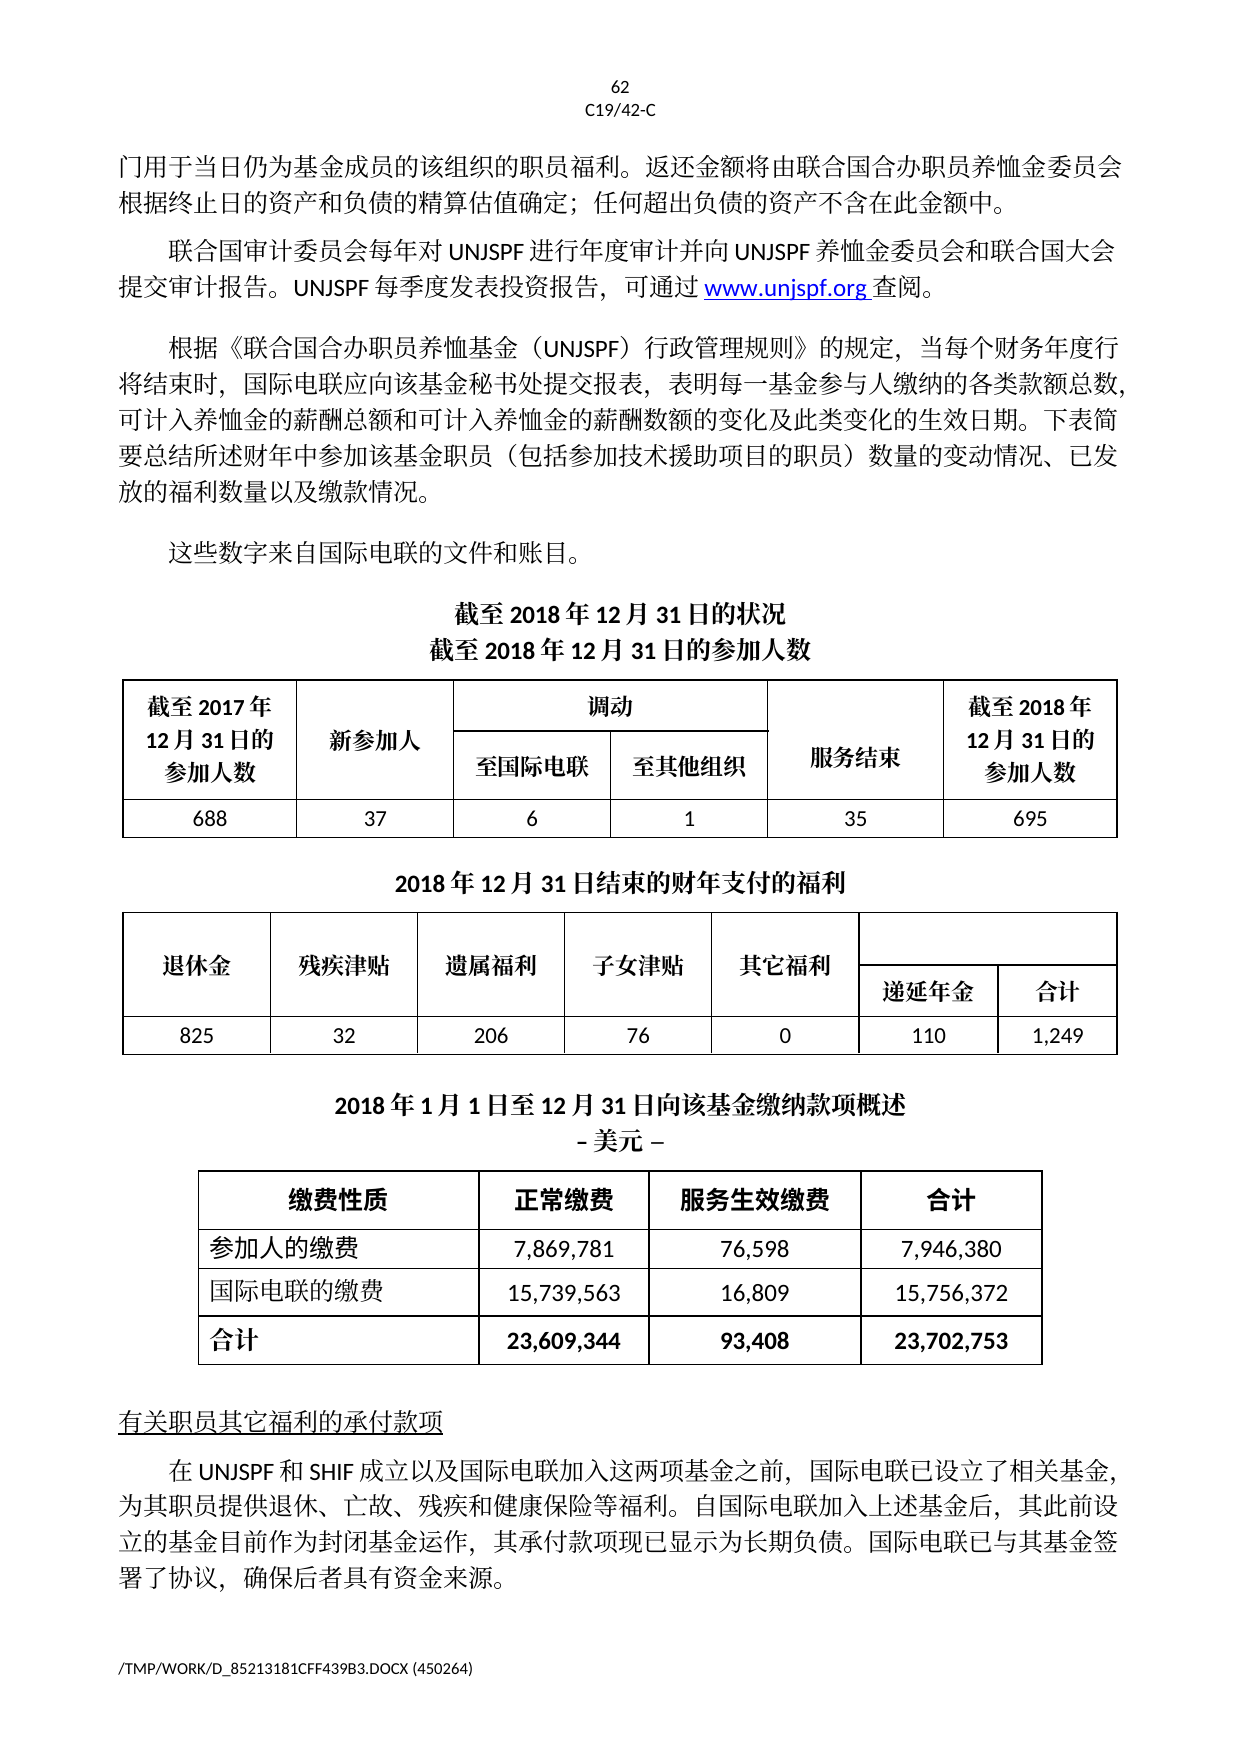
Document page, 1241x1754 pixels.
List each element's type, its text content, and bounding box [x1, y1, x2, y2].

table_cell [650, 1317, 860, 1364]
text 在UNJSPF和SHIF成立以及国际电联加入这两项基金之前，国际电联已设立了相关基金，为其职员提供退休、亡故、残疾和健康保险等福利。自国际电联加入上述基金后，其此前设立的基金目前作为封闭基金运作，其承付款项现已显示为长期负债。国际电联已与其基金签署了协议，确保后者具有资金来源。 [118, 1451, 1122, 1595]
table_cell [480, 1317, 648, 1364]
title 截至2018年12月31日的状况 截至2018年12月31日的参加人数 [118, 594, 1122, 666]
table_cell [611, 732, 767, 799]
text 这些数字来自国际电联的文件和账目。 [118, 534, 1122, 569]
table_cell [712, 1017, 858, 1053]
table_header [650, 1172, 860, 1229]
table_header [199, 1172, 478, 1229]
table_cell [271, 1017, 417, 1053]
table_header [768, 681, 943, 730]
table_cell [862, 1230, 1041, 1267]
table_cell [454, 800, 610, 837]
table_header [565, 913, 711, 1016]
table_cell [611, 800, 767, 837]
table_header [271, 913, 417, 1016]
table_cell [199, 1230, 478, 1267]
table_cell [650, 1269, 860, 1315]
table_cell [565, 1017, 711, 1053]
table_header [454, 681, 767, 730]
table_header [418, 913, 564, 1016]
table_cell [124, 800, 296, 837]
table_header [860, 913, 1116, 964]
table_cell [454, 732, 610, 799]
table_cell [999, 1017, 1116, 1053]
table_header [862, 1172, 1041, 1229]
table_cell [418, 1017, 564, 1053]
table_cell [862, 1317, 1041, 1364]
text 联合国审计委员会每年对UNJSPF进行年度审计并向UNJSPF养恤金委员会和联合国大会提交审计报告。UNJSPF每季度发表投资报告，可通过www.unjspf.org查阅。 [118, 232, 1122, 304]
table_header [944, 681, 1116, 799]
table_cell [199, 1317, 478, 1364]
text 有关职员其它福利的承付款项 [118, 1403, 1122, 1439]
text 根据《联合国合办职员养恤基金（UNJSPF）行政管理规则》的规定，当每个财务年度行将结束时，国际电联应向该基金秘书处提交报表，表明每一基金参与人缴纳的各类款额总数，可计入养恤金的薪酬总额和可计入养恤金的薪酬数额的变化及此类变化的生效日期。下表简要总结所述财年中参加该基金职员（包括参加技术援助项目的职员）数量的变动情况、已发放的福利数量以及缴款情况。 [118, 329, 1122, 509]
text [118, 148, 1122, 219]
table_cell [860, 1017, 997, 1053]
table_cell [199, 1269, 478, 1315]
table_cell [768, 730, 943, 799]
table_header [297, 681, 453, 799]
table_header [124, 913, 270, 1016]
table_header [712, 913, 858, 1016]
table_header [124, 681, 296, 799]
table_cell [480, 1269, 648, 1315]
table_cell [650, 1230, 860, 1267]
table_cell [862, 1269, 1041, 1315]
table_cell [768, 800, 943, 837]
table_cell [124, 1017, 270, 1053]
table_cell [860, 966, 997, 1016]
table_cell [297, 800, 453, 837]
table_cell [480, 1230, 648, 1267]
title 2018年1月1日至12月31日向该基金缴纳款项概述 – 美元 – [118, 1086, 1122, 1157]
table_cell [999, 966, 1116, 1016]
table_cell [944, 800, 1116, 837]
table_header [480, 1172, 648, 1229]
title 2018年12月31日结束的财年支付的福利 [118, 863, 1122, 899]
